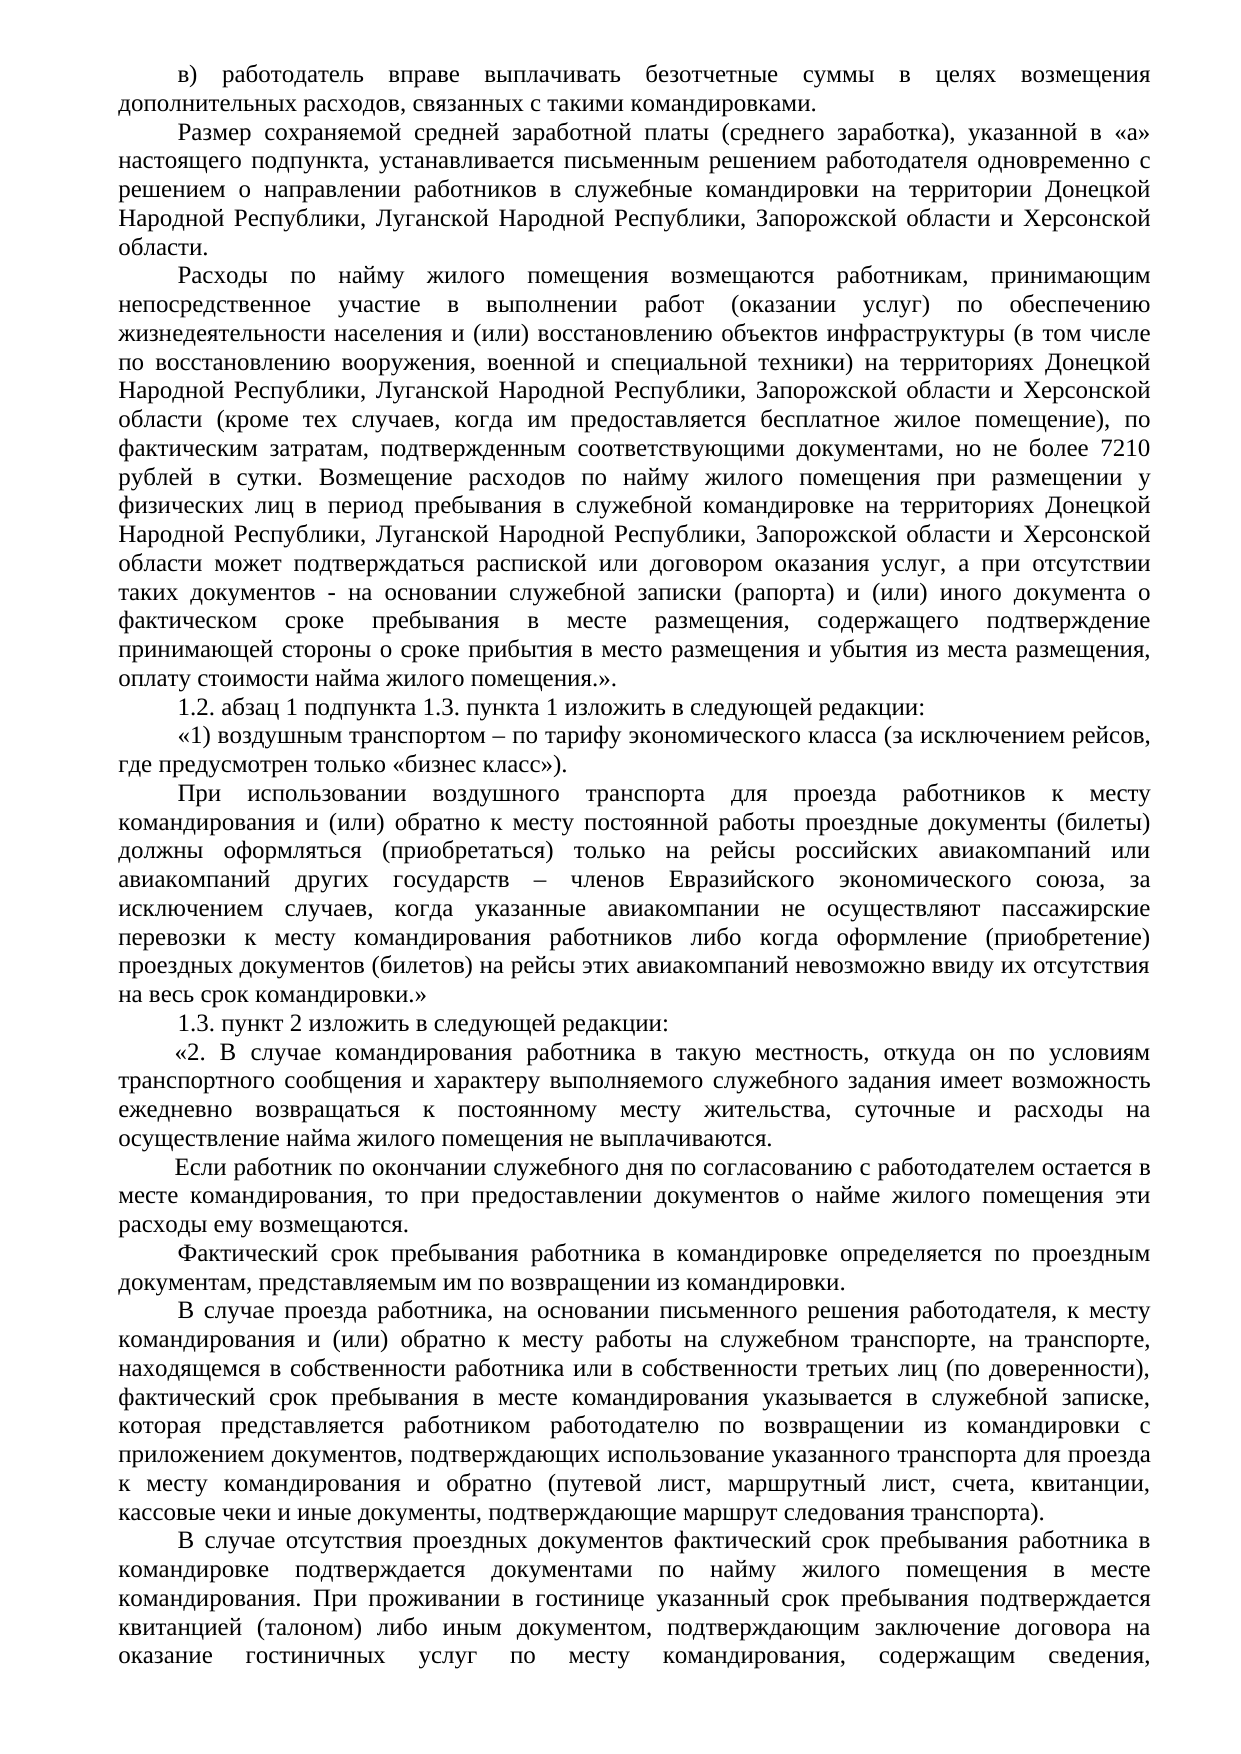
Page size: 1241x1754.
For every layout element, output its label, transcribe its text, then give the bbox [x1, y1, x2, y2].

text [118, 1525, 1152, 1669]
text 1.2. абзац 1 подпункта 1.3. пункта 1 изложить в следующей редакции: [118, 692, 1152, 720]
text в) работодатель вправе выплачивать безотчетные суммы в целях возмещения дополнительных расходов, связанных с такими командировками. [118, 59, 1152, 117]
text «2. В случае командирования работника в такую местность, откуда он по условиям транспортного сообщения и характеру выполняемого служебного задания имеет возможность ежедневно возвращаться к постоянному месту жительства, суточные и расходы на осуществление найма жилого помещения не выплачиваются. [118, 1037, 1152, 1152]
text При использовании воздушного транспорта для проезда работников к месту командирования и (или) обратно к месту постоянной работы проездные документы (билеты) должны оформляться (приобретаться) только на рейсы российских авиакомпаний или авиакомпаний других государств – членов Евразийского экономического союза, за исключением случаев, когда указанные авиакомпании не осуществляют пассажирские перевозки к месту командирования работников либо когда оформление (приобретение) проездных документов (билетов) на рейсы этих авиакомпаний невозможно ввиду их отсутствия на весь срок командировки.» [118, 778, 1152, 1008]
text Если работник по окончании служебного дня по согласованию с работодателем остается в месте командирования, то при предоставлении документов о найме жилого помещения эти расходы ему возмещаются. [118, 1152, 1152, 1238]
text Расходы по найму жилого помещения возмещаются работникам, принимающим непосредственное участие в выполнении работ (оказании услуг) по обеспечению жизнедеятельности населения и (или) восстановлению объектов инфраструктуры (в том числе по восстановлению вооружения, военной и специальной техники) на территориях Донецкой Народной Республики, Луганской Народной Республики, Запорожской области и Херсонской области (кроме тех случаев, когда им предоставляется бесплатное жилое помещение), по фактическим затратам, подтвержденным соответствующими документами, но не более 7210 рублей в сутки. Возмещение расходов по найму жилого помещения при размещении у физических лиц в период пребывания в служебной командировке на территориях Донецкой Народной Республики, Луганской Народной Республики, Запорожской области и Херсонской области может подтверждаться распиской или договором оказания услуг, а при отсутствии таких документов - на основании служебной записки (рапорта) и (или) иного документа о фактическом сроке пребывания в месте размещения, содержащего подтверждение принимающей стороны о сроке прибытия в место размещения и убытия из места размещения, оплату стоимости найма жилого помещения.». [118, 260, 1152, 692]
text «1) воздушным транспортом – по тарифу экономического класса (за исключением рейсов, где предусмотрен только «бизнес класс»). [118, 720, 1152, 778]
text Размер сохраняемой средней заработной платы (среднего заработка), указанной в «а» настоящего подпункта, устанавливается письменным решением работодателя одновременно с решением о направлении работников в служебные командировки на территории Донецкой Народной Республики, Луганской Народной Республики, Запорожской области и Херсонской области. [118, 117, 1152, 260]
text В случае проезда работника, на основании письменного решения работодателя, к месту командирования и (или) обратно к месту работы на служебном транспорте, на транспорте, находящемся в собственности работника или в собственности третьих лиц (по доверенности), фактический срок пребывания в месте командирования указывается в служебной записке, которая представляется работником работодателю по возвращении из командировки с приложением документов, подтверждающих использование указанного транспорта для проезда к месту командирования и обратно (путевой лист, маршрутный лист, счета, квитанции, кассовые чеки и иные документы, подтверждающие маршрут следования транспорта). [118, 1295, 1152, 1525]
text 1.3. пункт 2 изложить в следующей редакции: [118, 1008, 1152, 1037]
text Фактический срок пребывания работника в командировке определяется по проездным документам, представляемым им по возвращении из командировки. [118, 1238, 1152, 1295]
